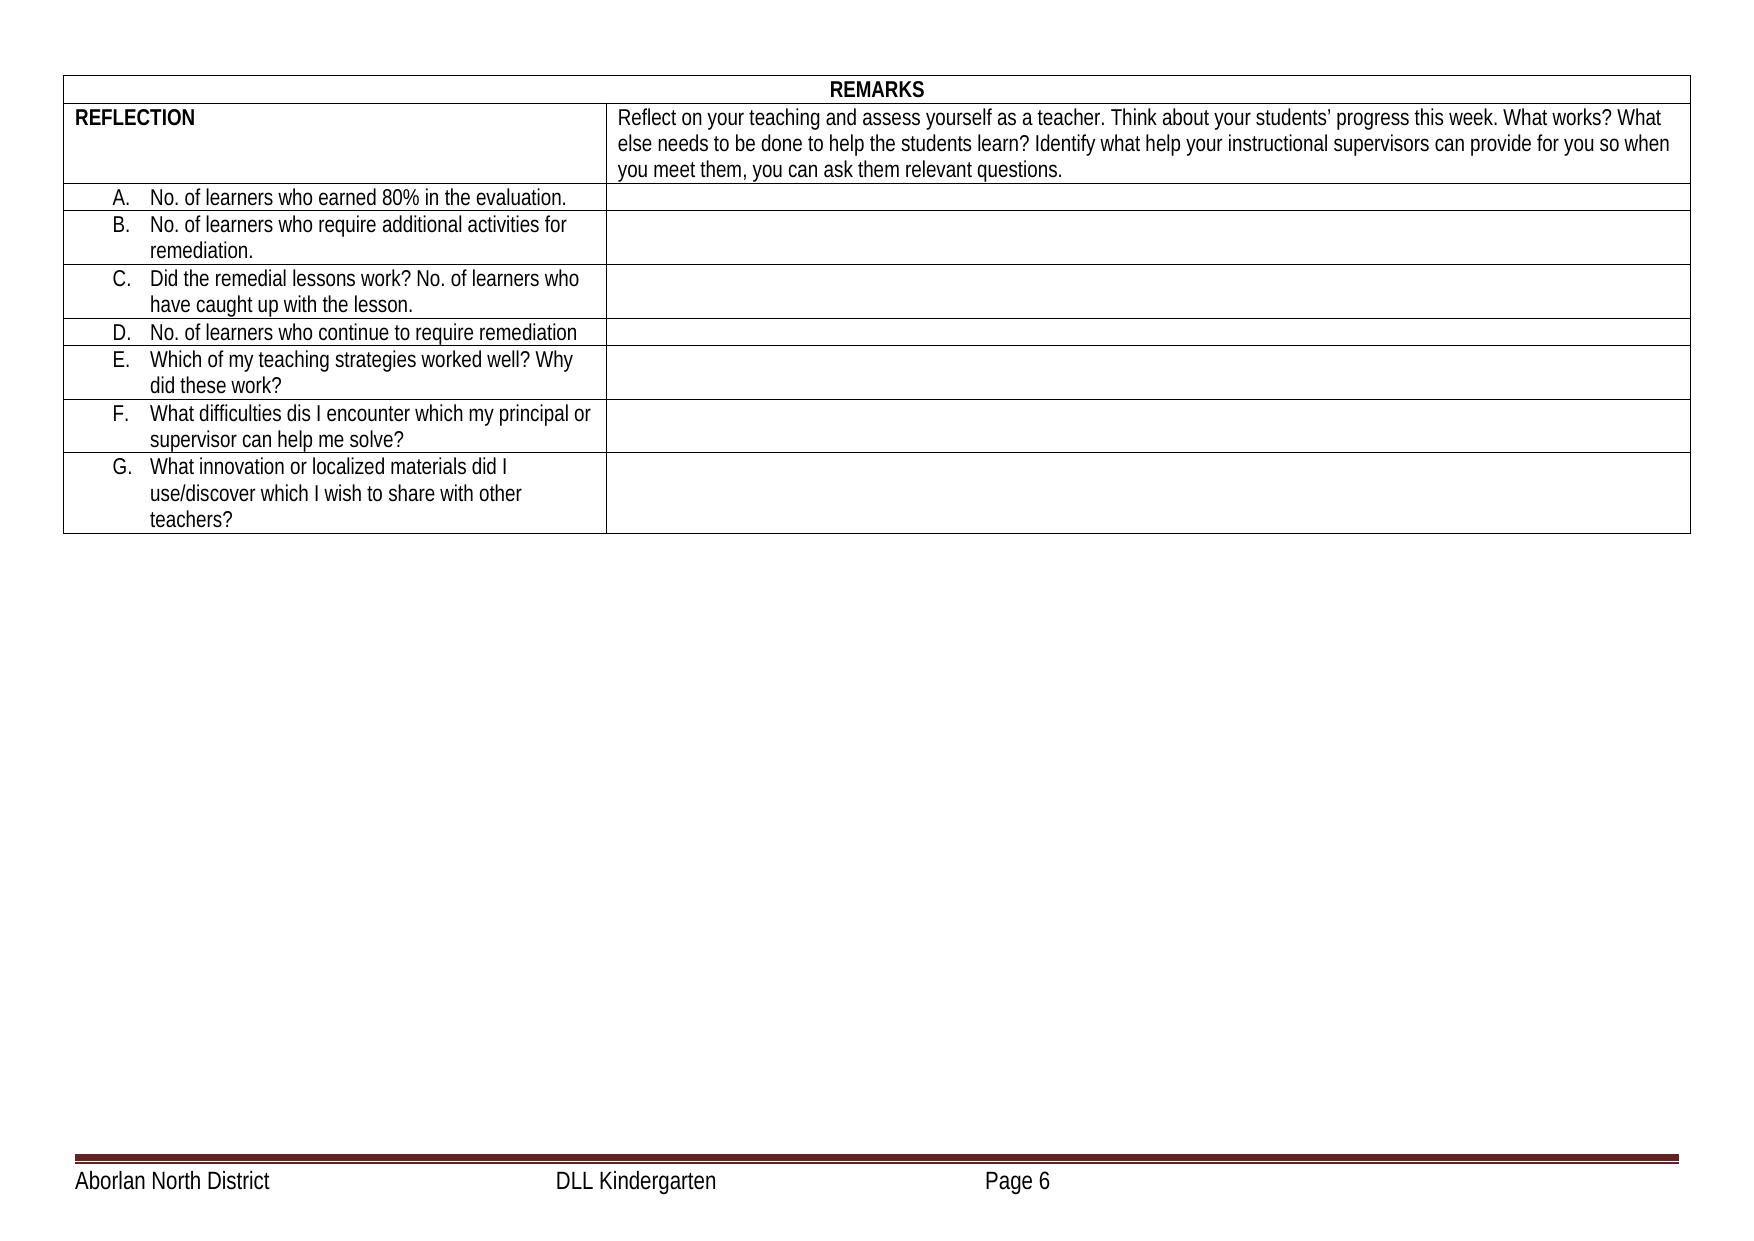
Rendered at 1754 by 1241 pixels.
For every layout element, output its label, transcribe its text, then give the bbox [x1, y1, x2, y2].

table_cell Did the remedial lessons work? No. of learners who have caught up with the lesson. [64, 265, 606, 317]
table_header REMARKS [64, 76, 1690, 102]
table_cell Reflect on your teaching and assess yourself as a teacher. Think about your students’ progress this week. What works? What else needs to be done to help the students learn? Identify what help your instructional supervisors can provide for you so when you meet them, you can ask them relevant questions. [607, 104, 1690, 182]
table_cell What innovation or localized materials did I use/discover which I wish to share with other teachers? [64, 453, 606, 532]
table_cell [607, 265, 1690, 317]
table_cell No. of learners who require additional activities for remediation. [64, 211, 606, 264]
table_cell [607, 211, 1690, 264]
table_cell [607, 400, 1690, 452]
table_cell [607, 346, 1690, 398]
table_cell No. of learners who earned 80% in the evaluation. [64, 184, 606, 210]
table_cell [607, 184, 1690, 210]
table_cell What difficulties dis I encounter which my principal or supervisor can help me solve? [64, 400, 606, 452]
table_cell Which of my teaching strategies worked well? Why did these work? [64, 346, 606, 398]
table_cell [607, 319, 1690, 345]
table_cell [607, 453, 1690, 532]
table_cell REFLECTION [64, 104, 606, 182]
table_cell No. of learners who continue to require remediation [64, 319, 606, 345]
